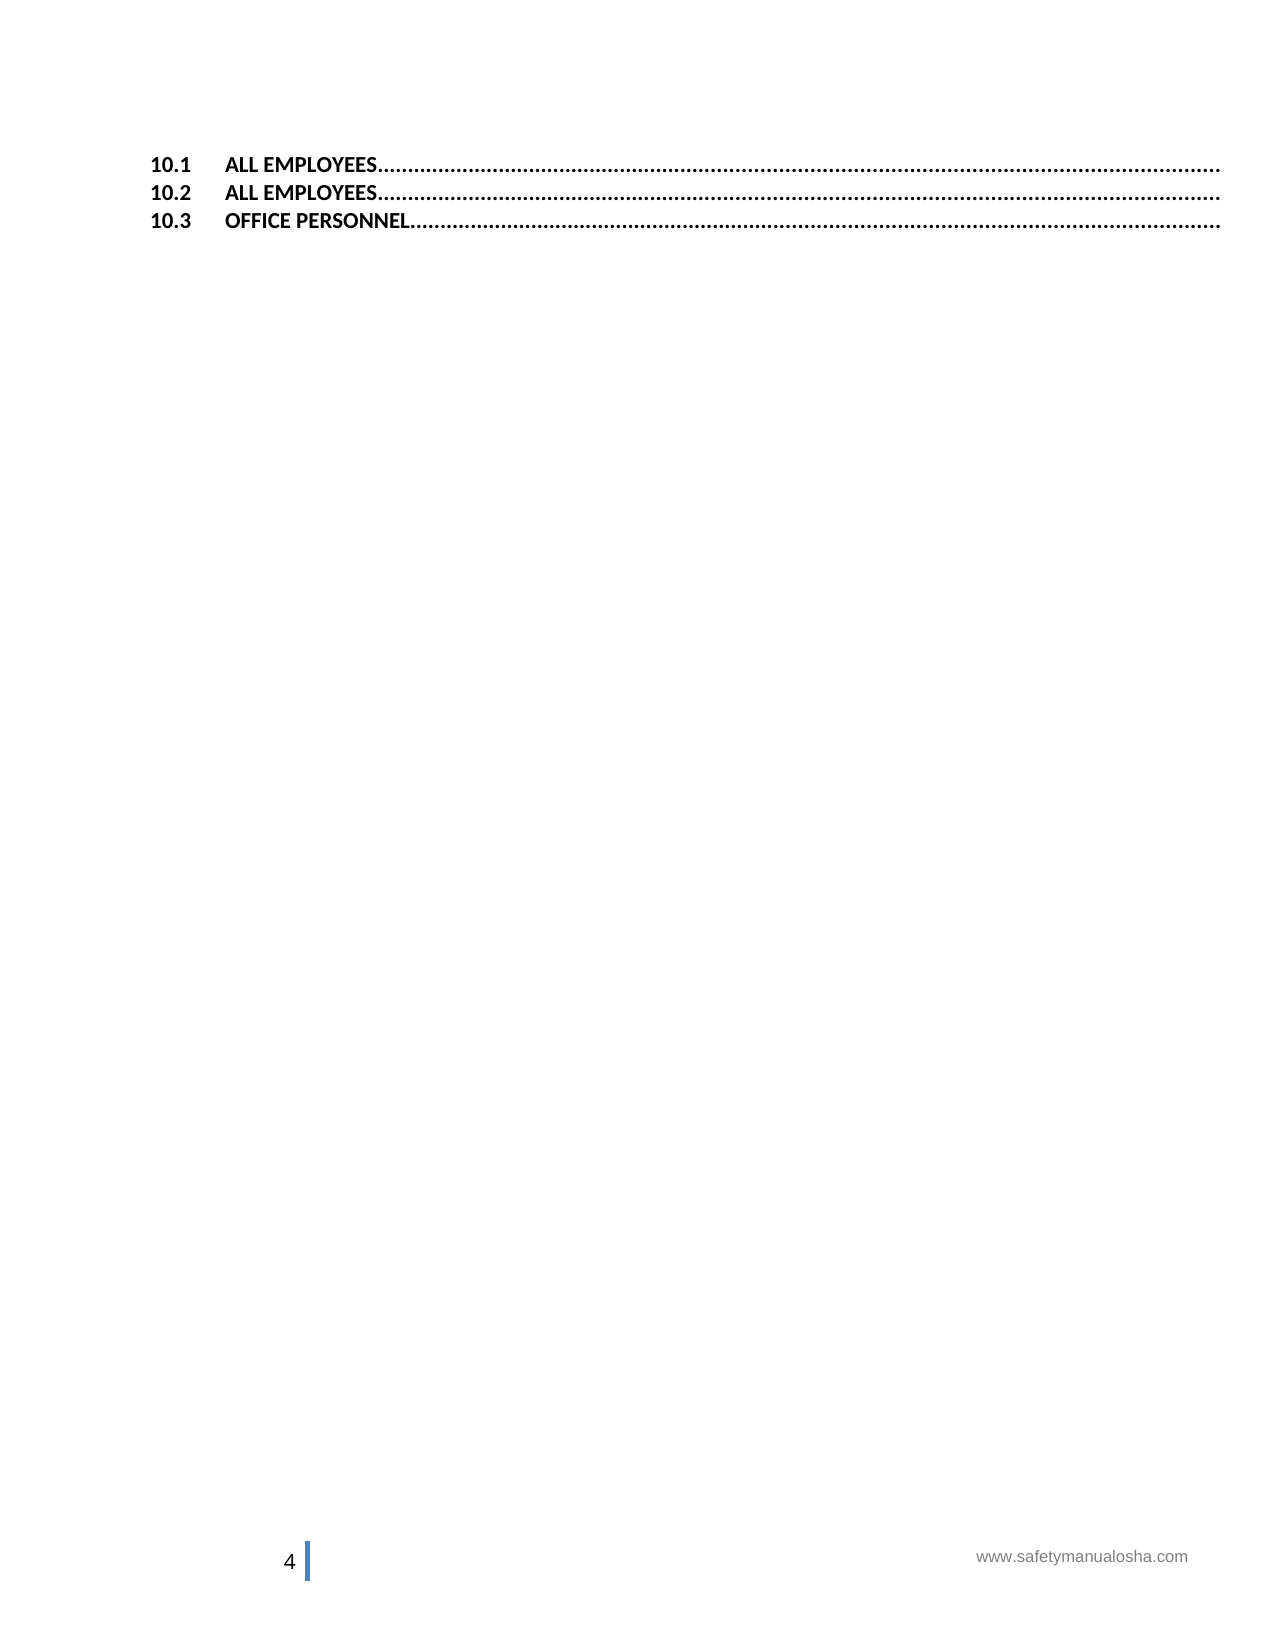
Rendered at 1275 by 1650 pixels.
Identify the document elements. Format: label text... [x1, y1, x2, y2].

text 10.1 ALL EMPLOYEES 20 [150, 150, 1200, 178]
text 10.3 OFFICE PERSONNEL 22 [150, 206, 1200, 234]
text 10.2 ALL EMPLOYEES 21 [150, 178, 1200, 206]
